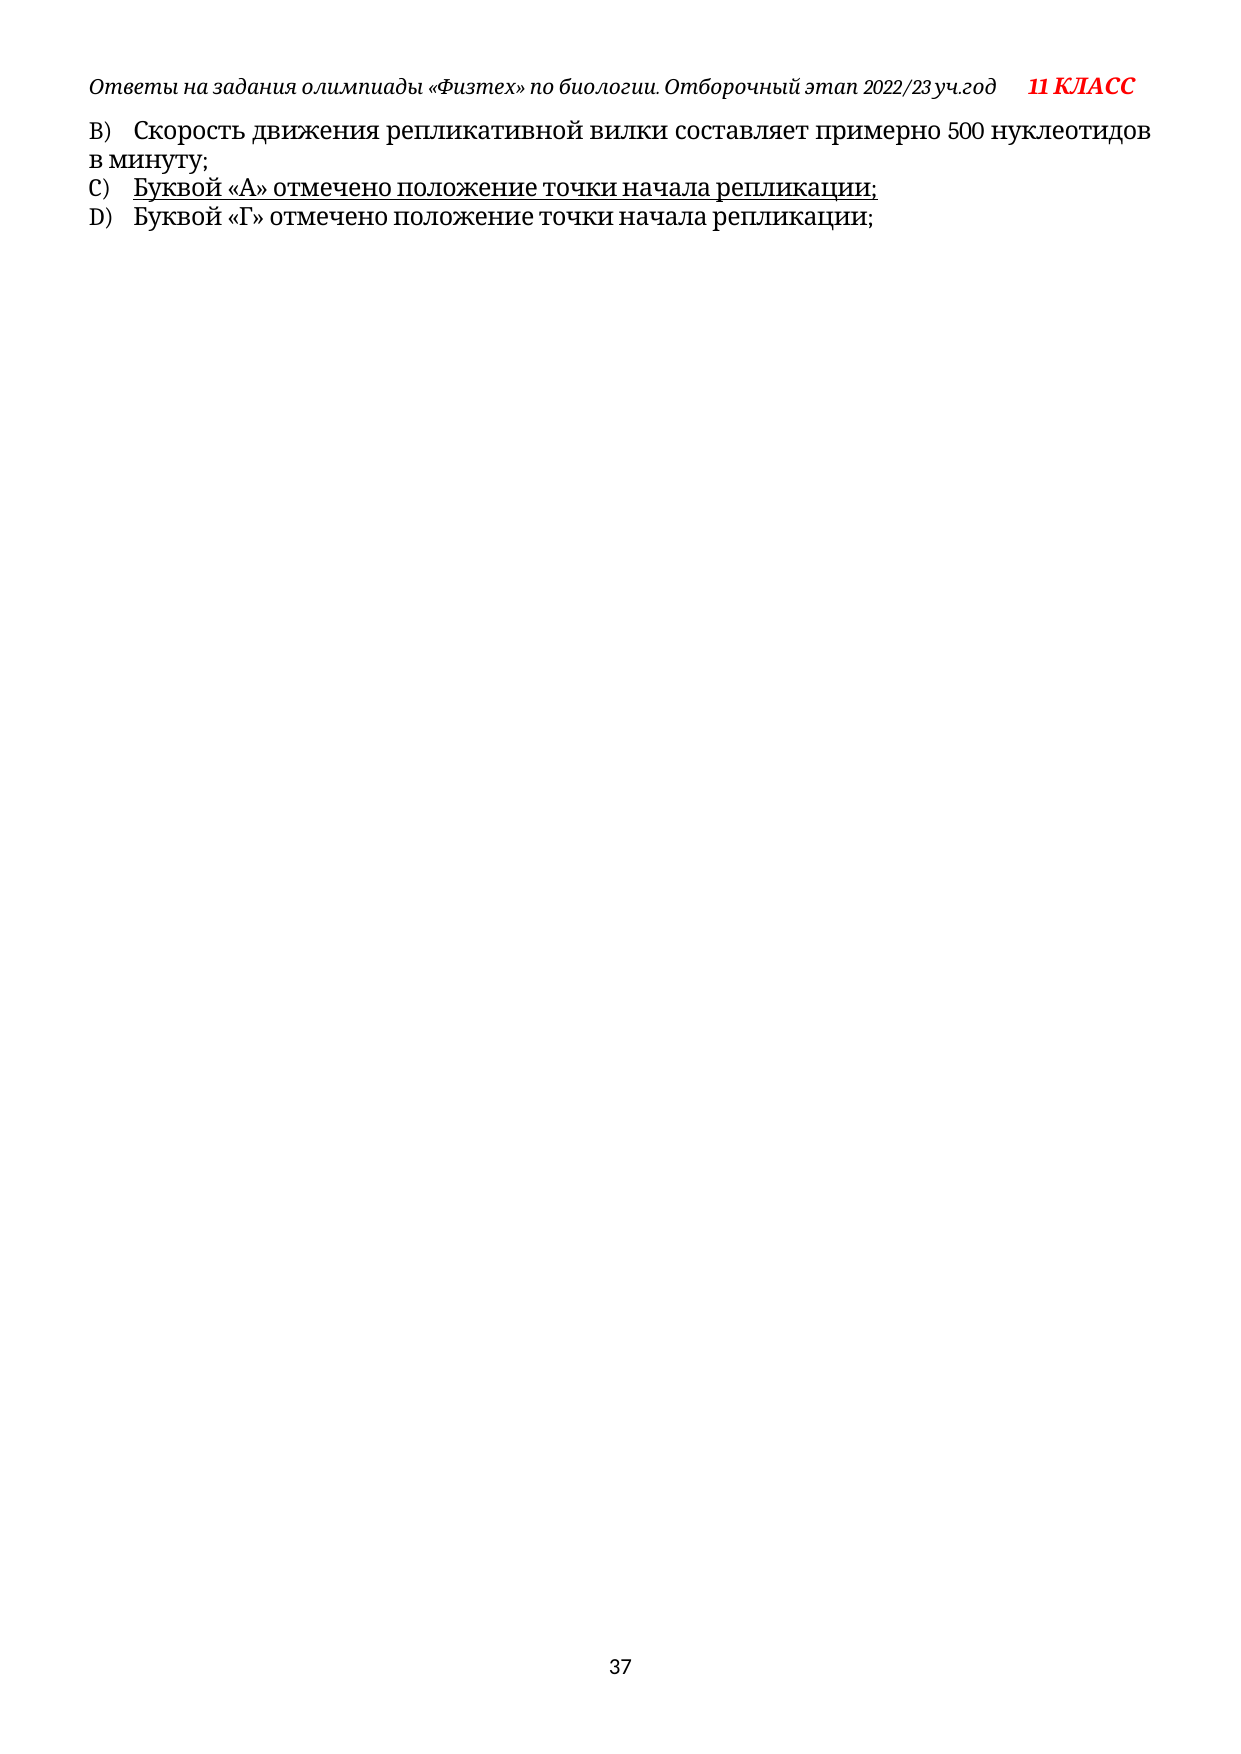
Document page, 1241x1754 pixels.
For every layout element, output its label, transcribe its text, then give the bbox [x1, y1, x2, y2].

list Буквой «Г» отмечено положение точки начала репликации; [89, 203, 1152, 232]
list Буквой «А» отмечено положение точки начала репликации; [89, 174, 1152, 203]
list Скорость движения репликативной вилки составляет примерно 500 нуклеотидов в минуту; [89, 117, 1152, 174]
